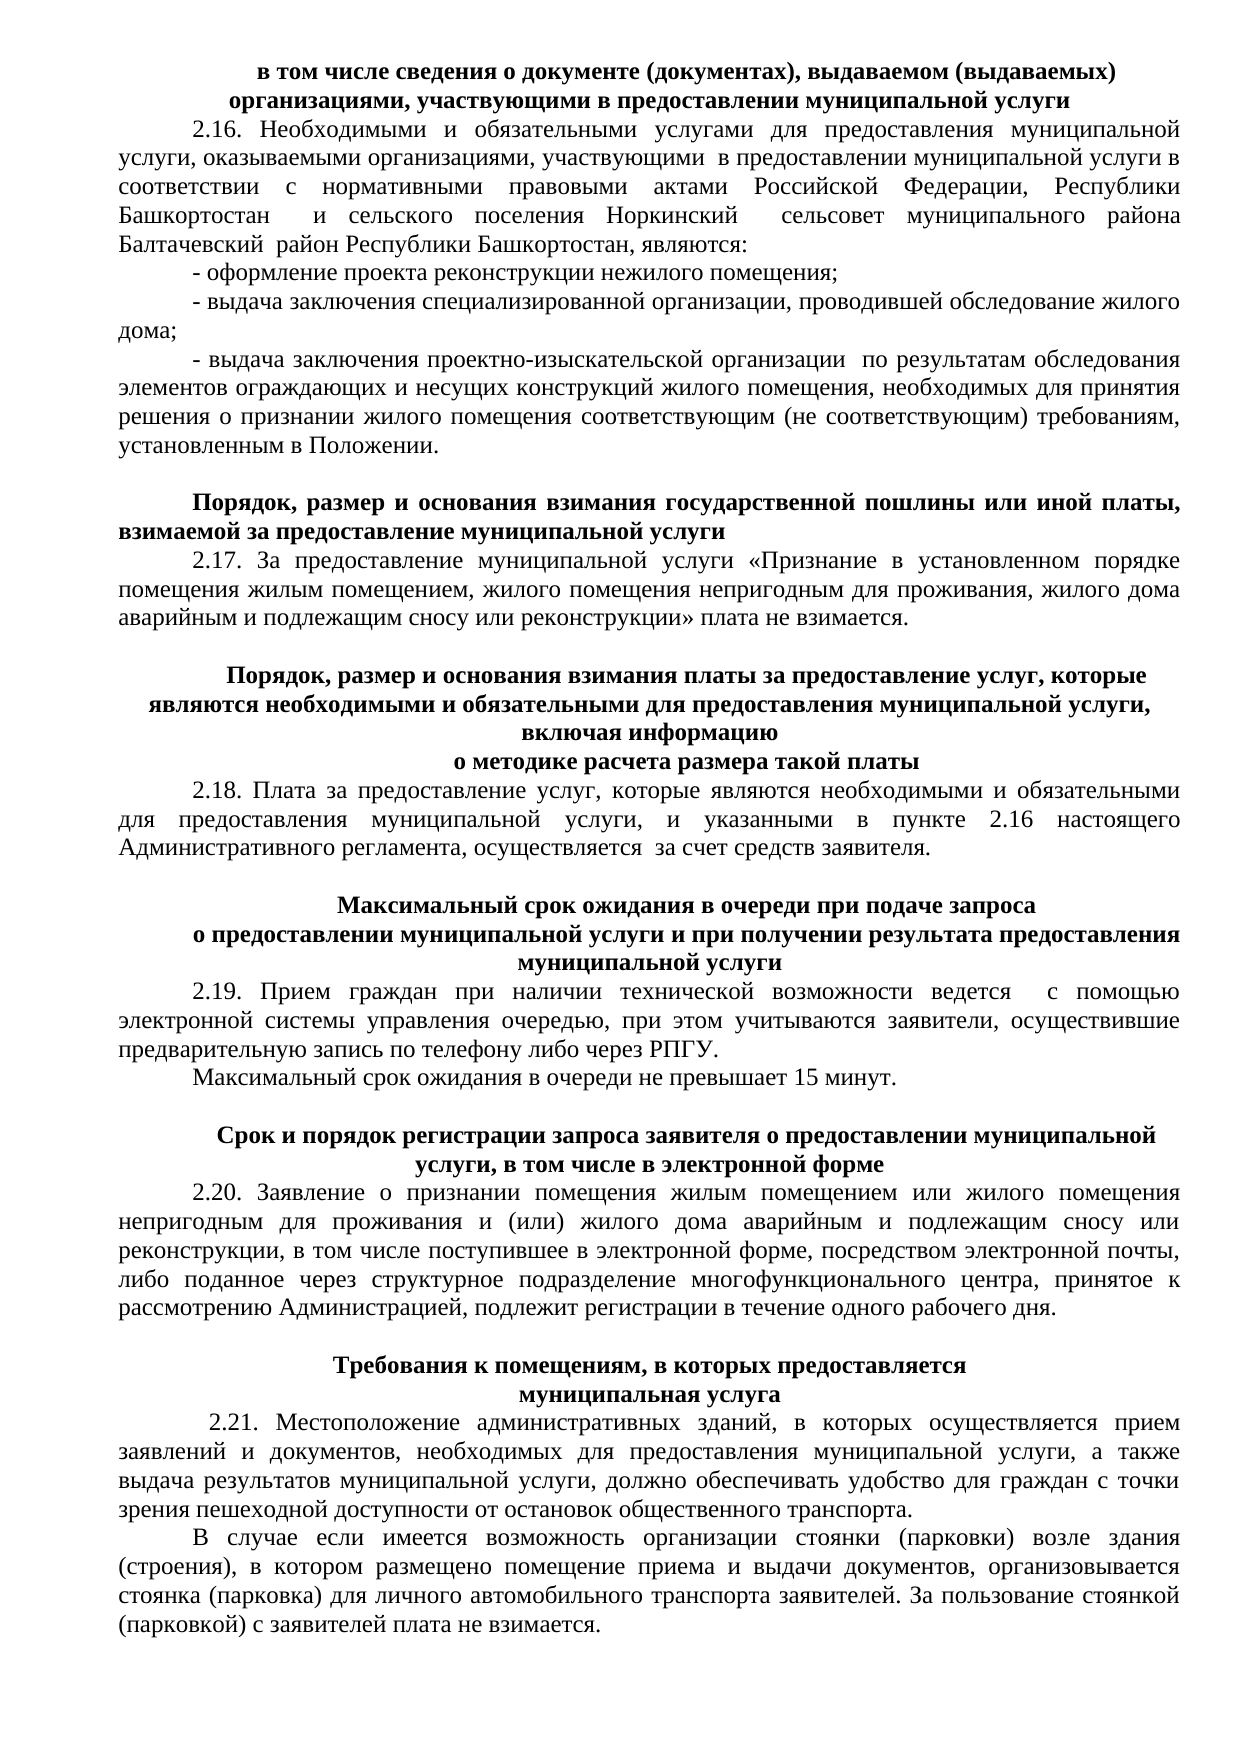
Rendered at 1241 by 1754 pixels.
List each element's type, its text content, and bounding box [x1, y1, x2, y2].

text - оформление проекта реконструкции нежилого помещения; [118, 257, 1181, 286]
text Порядок, размер и основания взимания платы за предоставление услуг, которые являются необходимыми и обязательными для предоставления муниципальной услуги, включая информацию [118, 660, 1181, 746]
text муниципальная услуга [118, 1379, 1181, 1407]
text - выдача заключения проектно-изыскательской организации по результатам обследования элементов ограждающих и несущих конструкций жилого помещения, необходимых для принятия решения о признании жилого помещения соответствующим (не соответствующим) требованиям, установленным в Положении. [118, 344, 1181, 459]
text о методике расчета размера такой платы [118, 746, 1181, 775]
text - выдача заключения специализированной организации, проводившей обследование жилого дома; [118, 286, 1181, 344]
text 2.18. Плата за предоставление услуг, которые являются необходимыми и обязательными для предоставления муниципальной услуги, и указанными в пункте 2.16 настоящего Административного регламента, осуществляется за счет средств заявителя. [118, 775, 1181, 861]
text 2.16. Необходимыми и обязательными услугами для предоставления муниципальной услуги, оказываемыми организациями, участвующими в предоставлении муниципальной услуги в соответствии с нормативными правовыми актами Российской Федерации, Республики Башкортостан и сельского поселения Норкинский сельсовет муниципального района Балтачевский район Республики Башкортостан, являются: [118, 114, 1181, 257]
text о предоставлении муниципальной услуги и при получении результата предоставления муниципальной услуги [118, 919, 1181, 976]
text Максимальный срок ожидания в очереди не превышает 15 минут. [118, 1062, 1181, 1091]
text Порядок, размер и основания взимания государственной пошлины или иной платы, взимаемой за предоставление муниципальной услуги [118, 487, 1181, 545]
text в том числе сведения о документе (документах), выдаваемом (выдаваемых) организациями, участвующими в предоставлении муниципальной услуги [118, 56, 1181, 114]
text Срок и порядок регистрации запроса заявителя о предоставлении муниципальной услуги, в том числе в электронной форме [118, 1120, 1181, 1177]
text 2.21. Местоположение административных зданий, в которых осуществляется прием заявлений и документов, необходимых для предоставления муниципальной услуги, а также выдача результатов муниципальной услуги, должно обеспечивать удобство для граждан с точки зрения пешеходной доступности от остановок общественного транспорта. [118, 1407, 1181, 1522]
text 2.20. Заявление о признании помещения жилым помещением или жилого помещения непригодным для проживания и (или) жилого дома аварийным и подлежащим сносу или реконструкции, в том числе поступившее в электронной форме, посредством электронной почты, либо поданное через структурное подразделение многофункционального центра, принятое к рассмотрению Администрацией, подлежит регистрации в течение одного рабочего дня. [118, 1177, 1181, 1321]
text Максимальный срок ожидания в очереди при подаче запроса [118, 890, 1181, 919]
text В случае если имеется возможность организации стоянки (парковки) возле здания (строения), в котором размещено помещение приема и выдачи документов, организовывается стоянка (парковка) для личного автомобильного транспорта заявителей. За пользование стоянкой (парковкой) с заявителей плата не взимается. [118, 1522, 1181, 1637]
text 2.17. За предоставление муниципальной услуги «Признание в установленном порядке помещения жилым помещением, жилого помещения непригодным для проживания, жилого дома аварийным и подлежащим сносу или реконструкции» плата не взимается. [118, 545, 1181, 631]
text Требования к помещениям, в которых предоставляется [118, 1350, 1181, 1379]
text 2.19. Прием граждан при наличии технической возможности ведется с помощью электронной системы управления очередью, при этом учитываются заявители, осуществившие предварительную запись по телефону либо через РПГУ. [118, 976, 1181, 1062]
